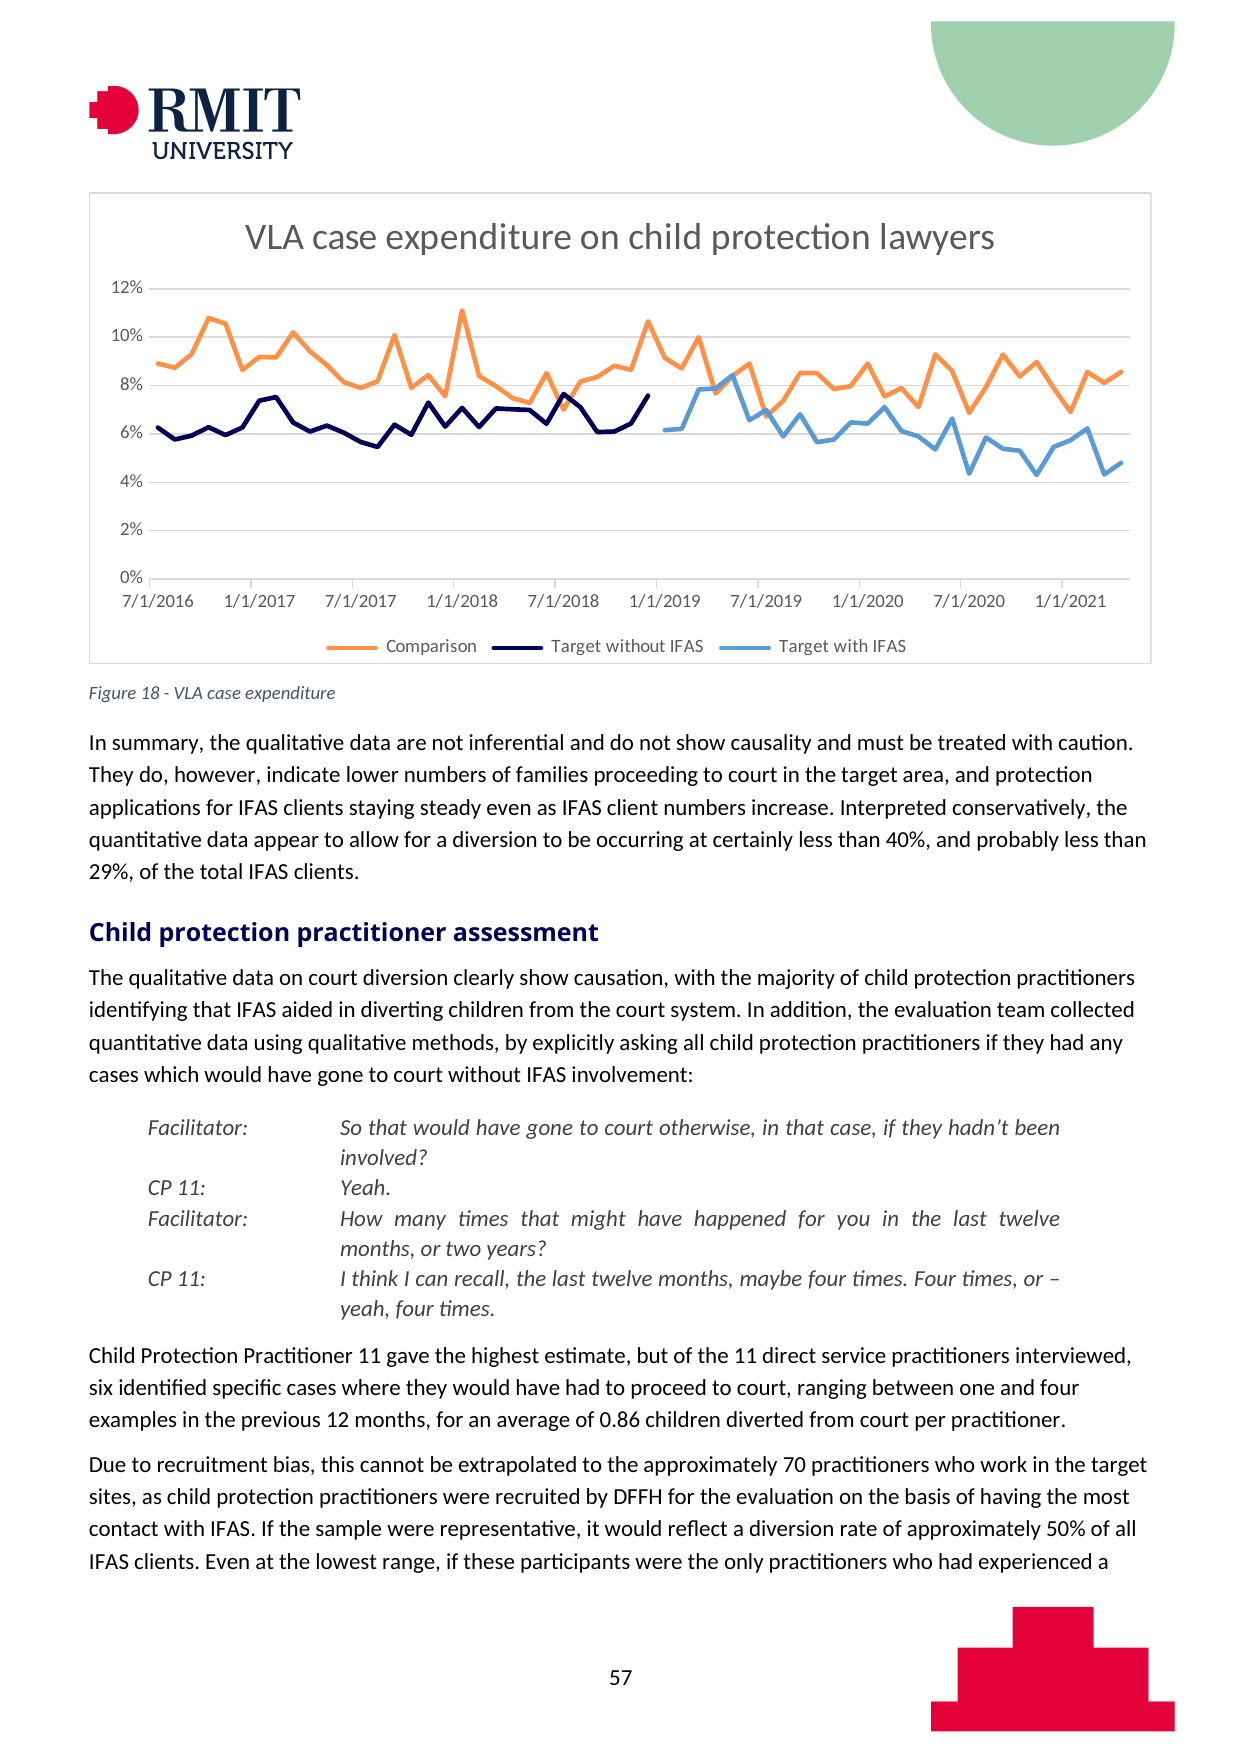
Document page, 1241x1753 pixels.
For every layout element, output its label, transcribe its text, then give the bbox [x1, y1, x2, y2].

text Facilitator: How many times that might have happened for you in the last twelve months, or two years? [148, 1204, 1064, 1262]
text In summary, the qualitative data are not inferential and do not show causality and must be treated with caution. They do, however, indicate lower numbers of families proceeding to court in the target area, and protection applications for IFAS clients staying steady even as IFAS client numbers increase. Interpreted conservatively, the quantitative data appear to allow for a diversion to be occurring at certainly less than 40%, and probably less than 29%, of the total IFAS clients. [89, 728, 1152, 885]
picture [0, 1, 1240, 1753]
text The qualitative data on court diversion clearly show causation, with the majority of child protection practitioners identifying that IFAS aided in diverting children from the court system. In addition, the evaluation team collected quantitative data using qualitative methods, by explicitly asking all child protection practitioners if they had any cases which would have gone to court without IFAS involvement: [89, 963, 1152, 1088]
text Figure 18 - VLA case expenditure [89, 681, 1152, 704]
text Facilitator: So that would have gone to court otherwise, in that case, if they hadn’t been involved? [148, 1113, 1064, 1171]
subtitle Child protection practitioner assessment [89, 914, 1152, 948]
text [89, 1450, 1152, 1575]
text Child Protection Practitioner 11 gave the highest estimate, but of the 11 direct service practitioners interviewed, six identified specific cases where they would have had to proceed to court, ranging between one and four examples in the previous 12 months, for an average of 0.86 children diverted from court per practitioner. [89, 1341, 1152, 1433]
text CP 11: Yeah. [148, 1173, 1064, 1201]
text CP 11: I think I can recall, the last twelve months, maybe four times. Four times, or – yeah, four times. [148, 1264, 1064, 1322]
